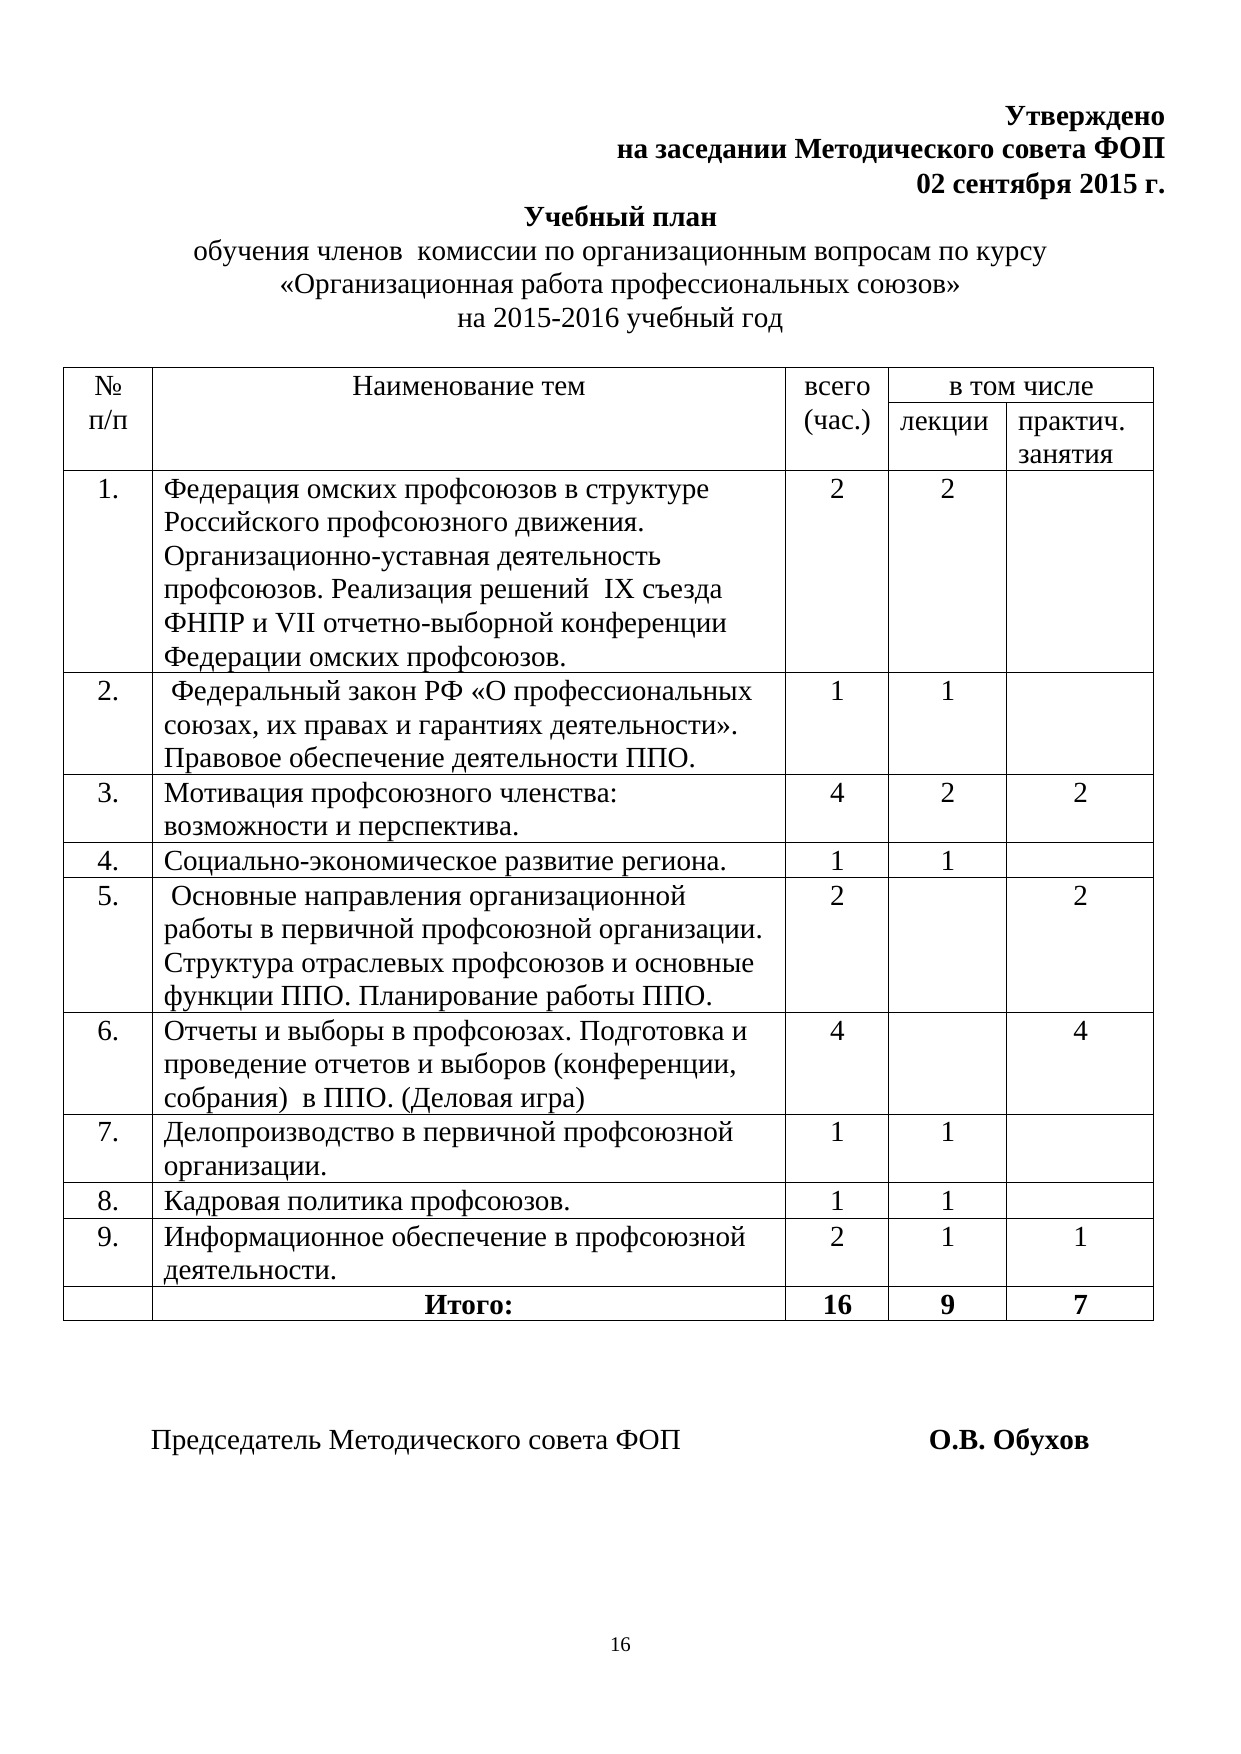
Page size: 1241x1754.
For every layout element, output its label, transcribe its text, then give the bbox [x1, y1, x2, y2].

table_cell 16 [786, 1287, 888, 1320]
table_cell 2 [786, 471, 888, 672]
table_cell 1. [64, 471, 152, 672]
table_cell [1007, 1115, 1153, 1182]
table_cell [889, 878, 1006, 1012]
subtitle Утверждено [75, 98, 1165, 131]
table_cell 3. [64, 775, 152, 842]
table_cell 1 [889, 1115, 1006, 1182]
table_cell 1 [889, 843, 1006, 877]
table_cell 8. [64, 1183, 152, 1218]
table_cell 1 [889, 673, 1006, 774]
table_header всего (час.) [786, 368, 888, 470]
table_cell 4 [786, 1013, 888, 1113]
table_cell 2 [1007, 775, 1153, 842]
table_cell 6. [64, 1013, 152, 1113]
table_cell 1 [889, 1183, 1006, 1218]
table_cell [64, 1287, 152, 1320]
table_cell Мотивация профсоюзного членства: возможности и перспектива. [153, 775, 785, 842]
table_header в том числе [889, 368, 1153, 402]
text на 2015-2016 учебный год [75, 300, 1165, 334]
table_cell Делопроизводство в первичной профсоюзной организации. [153, 1115, 785, 1182]
subtitle на заседании Методического совета ФОП [75, 131, 1165, 166]
table_cell [1007, 471, 1153, 672]
table_cell 1 [786, 673, 888, 774]
table_cell [1007, 1183, 1153, 1218]
table_cell 4 [1007, 1013, 1153, 1113]
table_cell 9. [64, 1219, 152, 1286]
table_cell Итого: [153, 1287, 785, 1320]
table_cell 1 [786, 1183, 888, 1218]
table_cell лекции [889, 403, 1006, 470]
table_header Наименование тем [153, 368, 785, 470]
table_cell Федеральный закон РФ «О профессиональных союзах, их правах и гарантиях деятельности». Правовое обеспечение деятельности ППО. [153, 673, 785, 774]
table_header № п/п [64, 368, 152, 470]
text обучения членов комиссии по организационным вопросам по курсу «Организационная работа профессиональных союзов» [75, 233, 1165, 300]
table_cell 2 [1007, 878, 1153, 1012]
table_cell 7. [64, 1115, 152, 1182]
table_cell [889, 1013, 1006, 1113]
table_cell Федерация омских профсоюзов в структуре Российского профсоюзного движения. Организационно-уставная деятельность профсоюзов. Реализация решений IX съезда ФНПР и VII отчетно-выборной конференции Федерации омских профсоюзов. [153, 471, 785, 672]
table_cell 1 [786, 843, 888, 877]
table_cell Кадровая политика профсоюзов. [153, 1183, 785, 1218]
table_cell 7 [1007, 1287, 1153, 1320]
table_cell 5. [64, 878, 152, 1012]
table_cell 2 [786, 1219, 888, 1286]
table_cell 2. [64, 673, 152, 774]
text 02 сентября 2015 г. [75, 166, 1165, 199]
table_cell [1007, 673, 1153, 774]
text Учебный план [75, 199, 1165, 233]
table_cell 2 [889, 471, 1006, 672]
table_cell Основные направления организационной работы в первичной профсоюзной организации. Структура отраслевых профсоюзов и основные функции ППО. Планирование работы ППО. [153, 878, 785, 1012]
table_cell 4. [64, 843, 152, 877]
table_cell 9 [889, 1287, 1006, 1320]
table_cell 4 [786, 775, 888, 842]
table_cell Социально-экономическое развитие региона. [153, 843, 785, 877]
table_cell Отчеты и выборы в профсоюзах. Подготовка и проведение отчетов и выборов (конференции, собрания) в ППО. (Деловая игра) [153, 1013, 785, 1113]
table_cell практич. занятия [1007, 403, 1153, 470]
table_cell 1 [786, 1115, 888, 1182]
table_cell 2 [786, 878, 888, 1012]
table_cell Информационное обеспечение в профсоюзной деятельности. [153, 1219, 785, 1286]
table_cell 2 [889, 775, 1006, 842]
text Председатель Методического совета ФОП О.В. Обухов [75, 1422, 1165, 1456]
table_cell 1 [1007, 1219, 1153, 1286]
table_cell [1007, 843, 1153, 877]
table_cell 1 [889, 1219, 1006, 1286]
